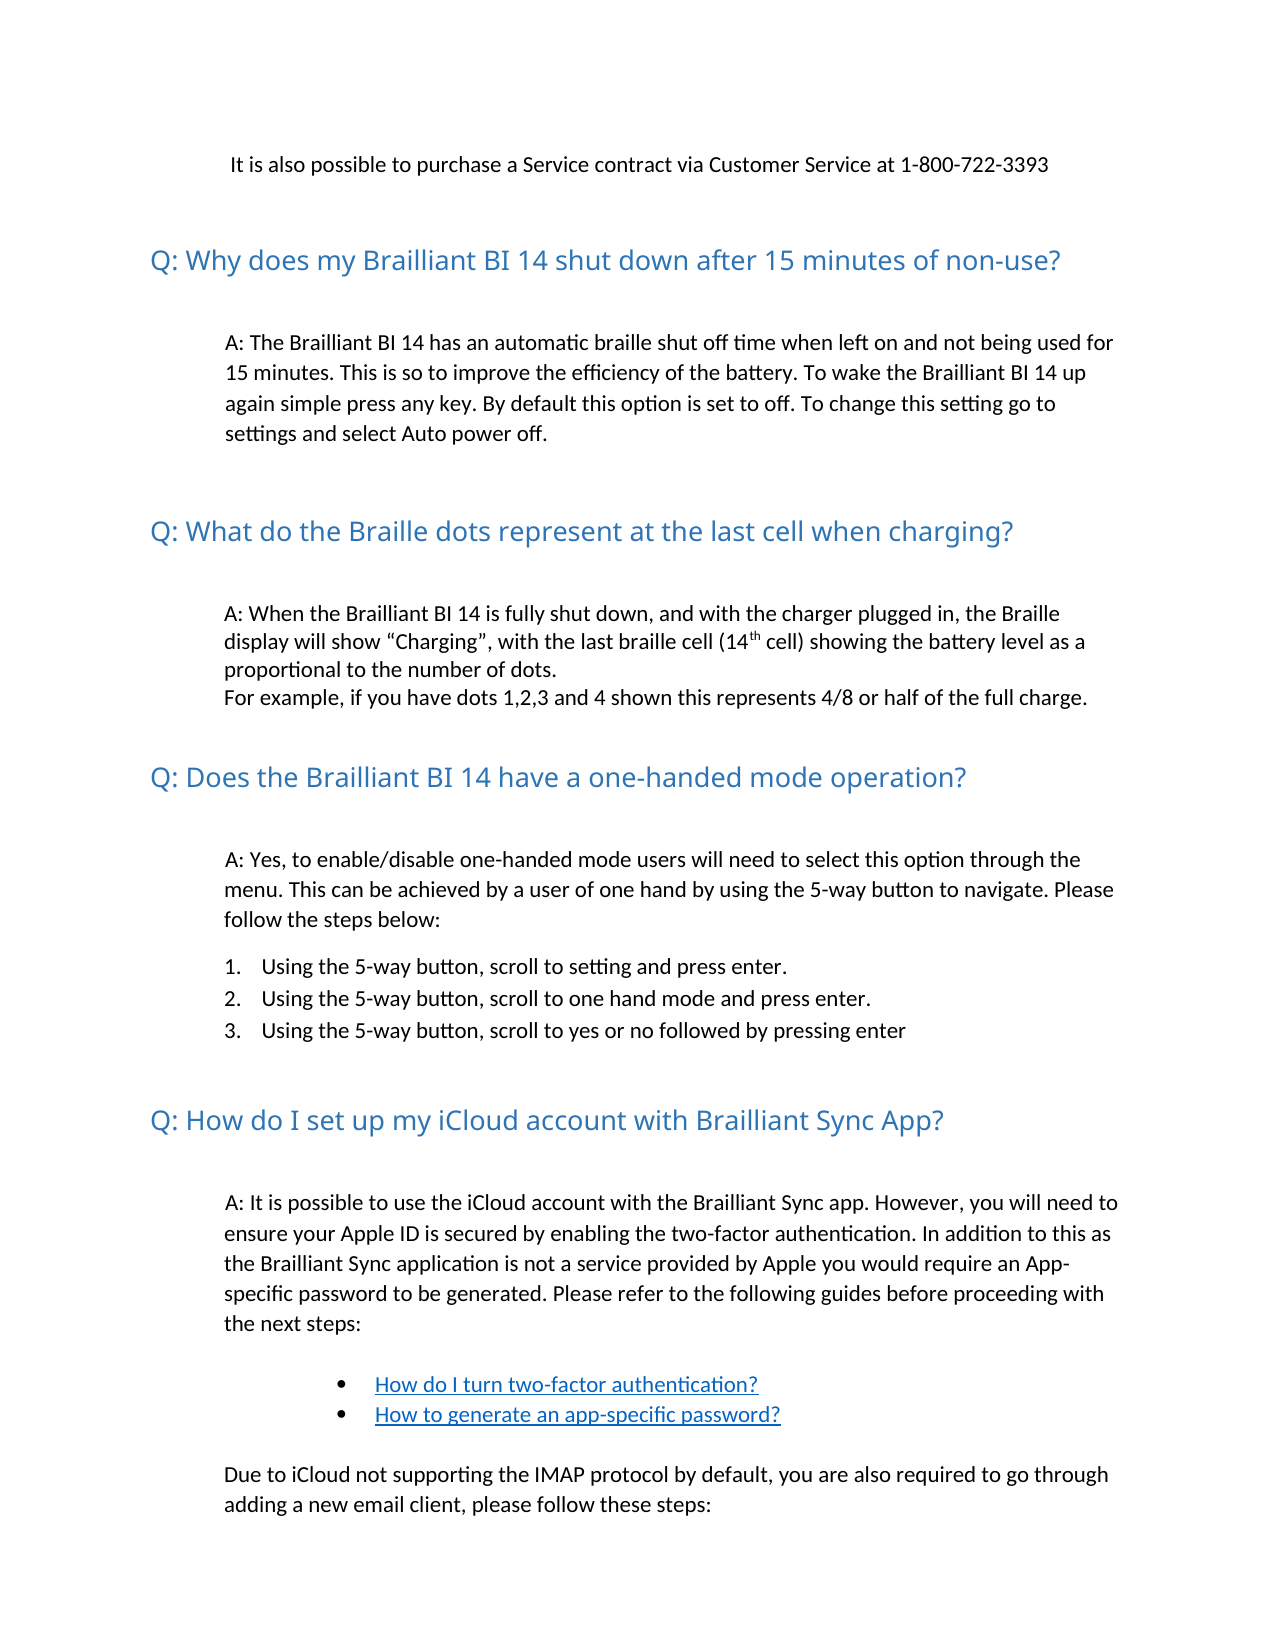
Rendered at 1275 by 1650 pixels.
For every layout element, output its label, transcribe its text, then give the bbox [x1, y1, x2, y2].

list How to generate an app-specific password? [337, 1400, 1125, 1428]
list Using the 5-way button, scroll to yes or no followed by pressing enter [224, 1017, 1125, 1044]
subtitle Q: How do I set up my iCloud account with Brailliant Sync App? [150, 1102, 1125, 1139]
subtitle Q: Why does my Brailliant BI 14 shut down after 15 minutes of non-use? [150, 242, 1125, 278]
text A: The Brailliant BI 14 has an automatic braille shut off time when left on and not being used for 15 minutes. This is so to improve the efficiency of the battery. To wake the Brailliant BI 14 up again simple press any key. By default this option is set to off. To change this setting go to settings and select Auto power off. [225, 328, 1125, 447]
list A: It is possible to use the iCloud account with the Brailliant Sync app. However, you will need to ensure your Apple ID is secured by enabling the two-factor authentication. In addition to this as the Brailliant Sync application is not a service provided by Apple you would require an App-specific password to be generated. Please refer to the following guides before proceeding with the next steps: [224, 1188, 1125, 1337]
text A: When the Brailliant BI 14 is fully shut down, and with the charger plugged in, the Braille display will show “Charging”, with the last braille cell (14th cell) showing the battery level as a proportional to the number of dots. [224, 599, 1125, 683]
list Using the 5-way button, scroll to one hand mode and press enter. [224, 984, 1125, 1012]
list How do I turn two-factor authentication? [337, 1370, 1125, 1398]
subtitle Q: What do the Braille dots represent at the last cell when charging? [150, 513, 1125, 549]
subtitle Q: Does the Brailliant BI 14 have a one-handed mode operation? [150, 758, 1125, 795]
text A: Yes, to enable/disable one-handed mode users will need to select this option through the menu. This can be achieved by a user of one hand by using the 5-way button to navigate. Please follow the steps below: [224, 845, 1125, 933]
list Using the 5-way button, scroll to setting and press enter. [224, 952, 1125, 980]
text It is also possible to purchase a Service contract via Customer Service at 1-800-722-3393 [225, 150, 1051, 178]
text For example, if you have dots 1,2,3 and 4 shown this represents 4/8 or half of the full charge. [224, 683, 1125, 711]
list Due to iCloud not supporting the IMAP protocol by default, you are also required to go through adding a new email client, please follow these steps: [224, 1460, 1125, 1518]
